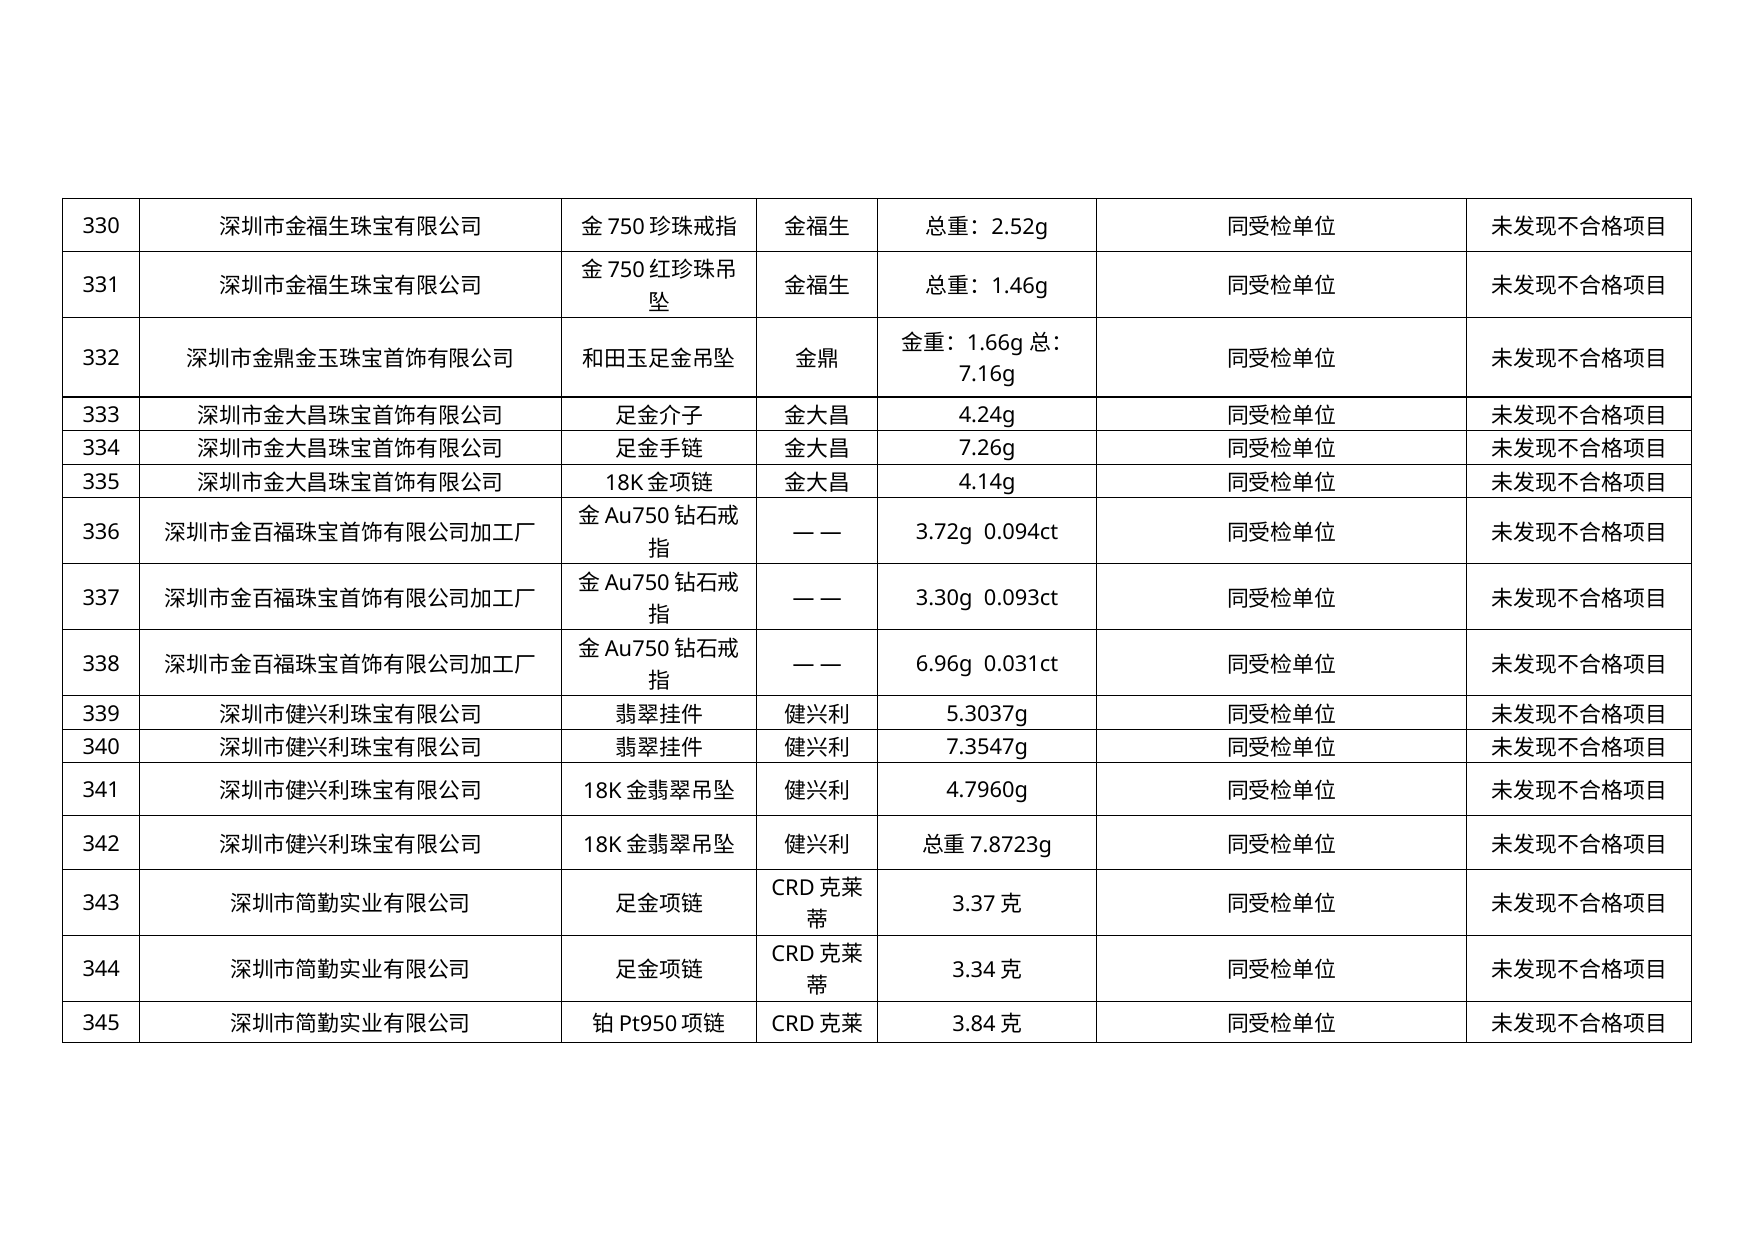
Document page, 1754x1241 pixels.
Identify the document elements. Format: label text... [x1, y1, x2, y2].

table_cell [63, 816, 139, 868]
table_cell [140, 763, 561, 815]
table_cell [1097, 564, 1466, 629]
table_cell 未发现不合格项目 [1467, 252, 1691, 317]
table_cell 金重：1.66g 总：7.16g [878, 318, 1096, 396]
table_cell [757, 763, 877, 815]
table_cell 未发现不合格项目 [1467, 318, 1691, 396]
table_cell 4.14g [878, 465, 1096, 497]
table_cell 同受检单位 [1097, 431, 1466, 463]
table_cell 和田玉足金吊坠 [562, 318, 756, 396]
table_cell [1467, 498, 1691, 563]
table_cell 335 [63, 465, 139, 497]
table_cell 336 [63, 498, 139, 563]
table_cell 金大昌 [757, 431, 877, 463]
table_cell 332 [63, 318, 139, 396]
table_cell 330 [63, 199, 139, 251]
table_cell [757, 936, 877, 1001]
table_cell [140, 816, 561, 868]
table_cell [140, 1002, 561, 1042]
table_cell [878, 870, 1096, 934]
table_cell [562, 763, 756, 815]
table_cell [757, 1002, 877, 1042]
table_cell 同受检单位 [1097, 252, 1466, 317]
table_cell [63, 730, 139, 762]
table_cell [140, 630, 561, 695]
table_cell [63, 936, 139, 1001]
table_cell 18K金项链 [562, 465, 756, 497]
table_cell 333 [63, 398, 139, 430]
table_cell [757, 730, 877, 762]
table_cell 金福生 [757, 252, 877, 317]
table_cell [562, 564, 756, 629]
table_cell 同受检单位 [1097, 465, 1466, 497]
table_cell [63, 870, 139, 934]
table_cell 足金介子 [562, 398, 756, 430]
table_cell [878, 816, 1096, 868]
table_cell 未发现不合格项目 [1467, 199, 1691, 251]
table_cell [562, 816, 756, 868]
table_cell 金750红珍珠吊坠 [562, 252, 756, 317]
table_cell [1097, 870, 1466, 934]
table_cell 总重：2.52g [878, 199, 1096, 251]
table_cell 同受检单位 [1097, 398, 1466, 430]
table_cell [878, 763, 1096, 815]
table_cell 4.24g [878, 398, 1096, 430]
table_cell 未发现不合格项目 [1467, 431, 1691, 463]
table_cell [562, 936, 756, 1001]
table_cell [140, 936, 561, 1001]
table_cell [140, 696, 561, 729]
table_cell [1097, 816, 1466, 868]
table_cell 331 [63, 252, 139, 317]
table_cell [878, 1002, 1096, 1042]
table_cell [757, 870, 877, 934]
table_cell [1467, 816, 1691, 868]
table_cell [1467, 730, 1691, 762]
table_cell 未发现不合格项目 [1467, 398, 1691, 430]
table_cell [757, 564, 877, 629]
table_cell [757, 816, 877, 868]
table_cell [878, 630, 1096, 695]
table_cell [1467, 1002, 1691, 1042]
table_cell 深圳市金鼎金玉珠宝首饰有限公司 [140, 318, 561, 396]
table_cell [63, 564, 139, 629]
table_cell 同受检单位 [1097, 318, 1466, 396]
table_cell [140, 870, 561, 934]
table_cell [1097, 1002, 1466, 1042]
table_cell 深圳市金大昌珠宝首饰有限公司 [140, 431, 561, 463]
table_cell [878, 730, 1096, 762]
table_cell 金大昌 [757, 465, 877, 497]
table_cell 金大昌 [757, 398, 877, 430]
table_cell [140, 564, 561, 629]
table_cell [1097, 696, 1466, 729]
table_cell — — [757, 498, 877, 563]
table_cell 深圳市金大昌珠宝首饰有限公司 [140, 398, 561, 430]
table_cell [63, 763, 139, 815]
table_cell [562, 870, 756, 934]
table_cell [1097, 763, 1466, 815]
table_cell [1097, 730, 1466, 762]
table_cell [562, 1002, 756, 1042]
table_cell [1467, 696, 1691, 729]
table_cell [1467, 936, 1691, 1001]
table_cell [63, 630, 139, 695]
table_cell 总重：1.46g [878, 252, 1096, 317]
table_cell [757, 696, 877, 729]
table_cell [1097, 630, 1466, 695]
table_cell 同受检单位 [1097, 498, 1466, 563]
table_cell 深圳市金大昌珠宝首饰有限公司 [140, 465, 561, 497]
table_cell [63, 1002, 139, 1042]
table_cell 金鼎 [757, 318, 877, 396]
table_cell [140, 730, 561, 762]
table_cell 同受检单位 [1097, 199, 1466, 251]
table_cell 未发现不合格项目 [1467, 465, 1691, 497]
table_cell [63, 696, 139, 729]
table_cell 金Au750钻石戒指 [562, 498, 756, 563]
table_cell 深圳市金百福珠宝首饰有限公司加工厂 [140, 498, 561, 563]
table_cell 足金手链 [562, 431, 756, 463]
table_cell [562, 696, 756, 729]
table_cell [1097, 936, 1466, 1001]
table_cell 金750珍珠戒指 [562, 199, 756, 251]
table_cell 334 [63, 431, 139, 463]
table_cell 3.72g 0.094ct [878, 498, 1096, 563]
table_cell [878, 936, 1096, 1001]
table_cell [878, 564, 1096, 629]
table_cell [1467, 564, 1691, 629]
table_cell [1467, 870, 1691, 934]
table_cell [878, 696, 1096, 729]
table_cell 7.26g [878, 431, 1096, 463]
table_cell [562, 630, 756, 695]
table_cell 深圳市金福生珠宝有限公司 [140, 199, 561, 251]
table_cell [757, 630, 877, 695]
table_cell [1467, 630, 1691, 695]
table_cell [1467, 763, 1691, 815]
table_cell 金福生 [757, 199, 877, 251]
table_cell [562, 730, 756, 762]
table_cell 深圳市金福生珠宝有限公司 [140, 252, 561, 317]
